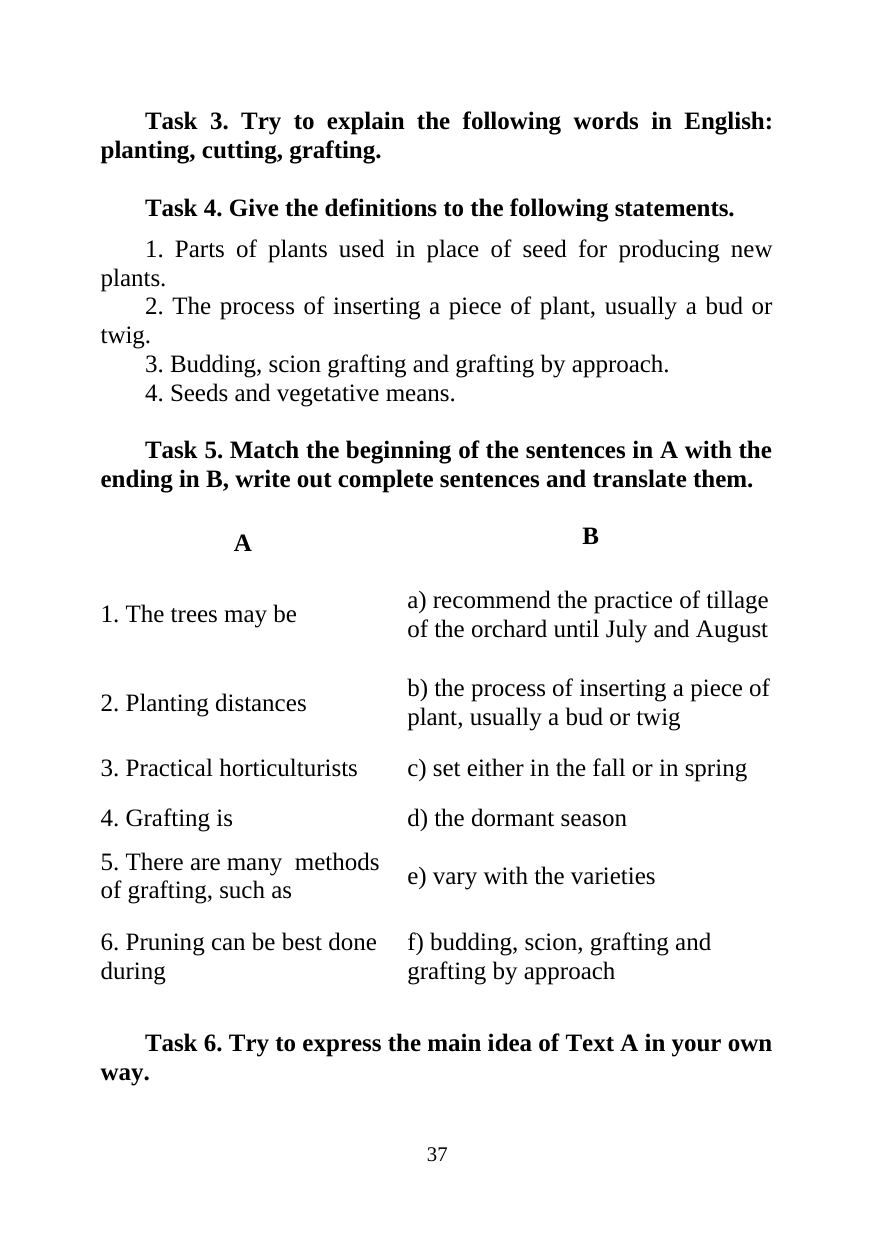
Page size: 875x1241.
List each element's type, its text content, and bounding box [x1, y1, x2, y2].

text 2. The process of inserting a piece of plant, usually a bud or twig. [100, 291, 774, 349]
text Task 6. Try to express the main idea of Text A in your own way. [100, 1028, 774, 1086]
table_cell 5. There are many methods of grafting, such as [89, 839, 396, 912]
table_cell a) recommend the practice of tillage of the orchard until July and August [396, 563, 785, 665]
table_header A [89, 521, 396, 563]
table_cell 1. The trees may be [89, 563, 396, 665]
text Task 4. Give the definitions to the following statements. [100, 193, 774, 221]
table_cell 2. Planting distances [89, 665, 396, 739]
table_cell d) the dormant season [396, 796, 785, 839]
table_cell b) the process of inserting a piece of plant, usually a bud or twig [396, 665, 785, 739]
table_cell 3. Practical horticulturists [89, 739, 396, 796]
text Task 3. Try to explain the following words in English: planting, cutting, grafting. [100, 106, 774, 164]
text 4. Seeds and vegetative means. [100, 378, 774, 406]
table_cell c) set either in the fall or in spring [396, 739, 785, 796]
table_cell 4. Grafting is [89, 796, 396, 839]
table_cell f) budding, scion, grafting and grafting by approach [396, 912, 785, 999]
table_cell e) vary with the varieties [396, 839, 785, 912]
text 3. Budding, scion grafting and grafting by approach. [100, 349, 774, 378]
text 1. Parts of plants used in place of seed for producing new plants. [100, 234, 774, 291]
table_header B [396, 521, 785, 563]
text Task 5. Match the beginning of the sentences in A with the ending in B, write out complete sentences and translate them. [100, 435, 774, 493]
table_cell 6. Pruning can be best done during [89, 912, 396, 999]
